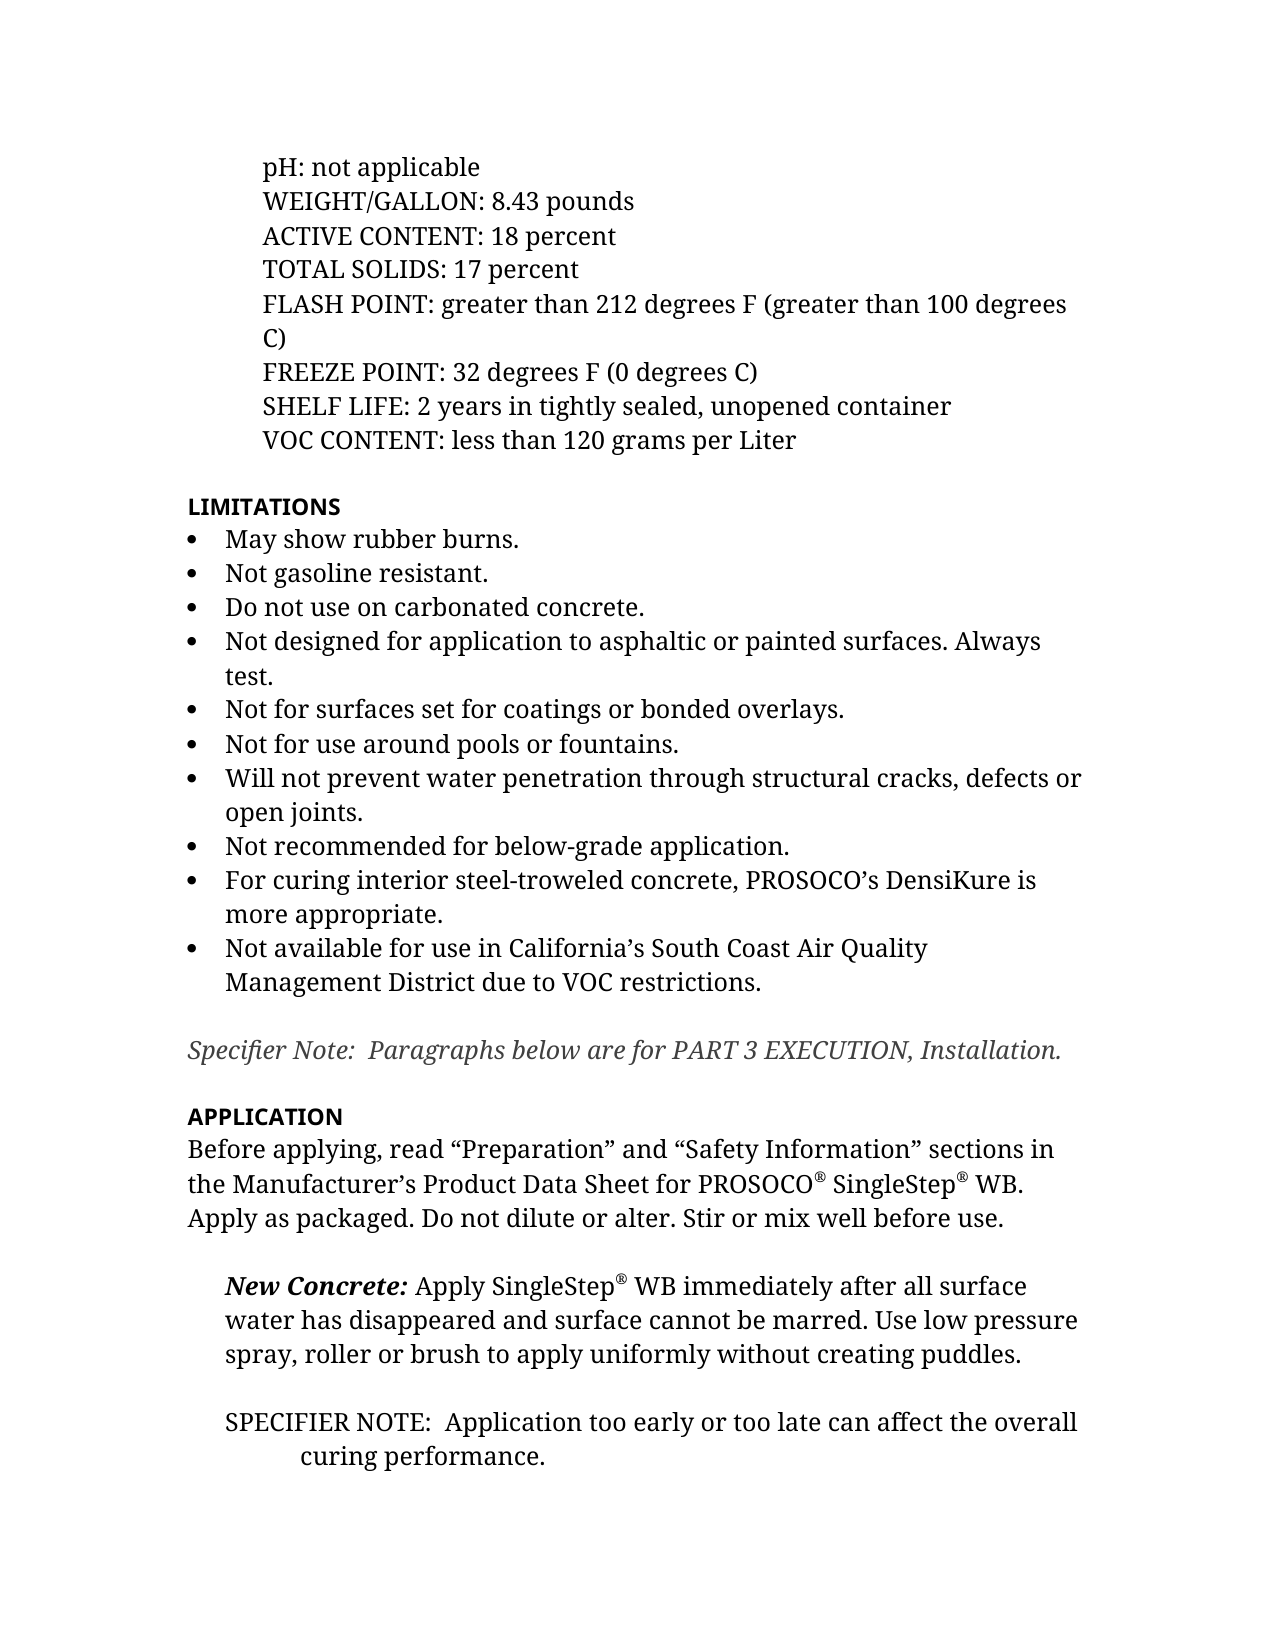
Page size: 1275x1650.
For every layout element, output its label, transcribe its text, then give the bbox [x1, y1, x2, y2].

subtitle Limitations [187, 491, 1087, 522]
text WEIGHT/GALLON: 8.43 pounds [262, 184, 1087, 218]
list Not for surfaces set for coatings or bonded overlays. [187, 692, 1087, 726]
list Not available for use in California’s South Coast Air Quality Management District due to VOC restrictions. [187, 931, 1087, 999]
list May show rubber burns. [187, 522, 1087, 556]
text SHELF LIFE: 2 years in tightly sealed, unopened container [262, 388, 1087, 422]
text SPECIFIER NOTE: Application too early or too late can affect the overall curing performance. [225, 1405, 1087, 1473]
text New Concrete: Apply SingleStep® WB immediately after all surface water has disappeared and surface cannot be marred. Use low pressure spray, roller or brush to apply uniformly without creating puddles. [225, 1268, 1087, 1371]
list Will not prevent water penetration through structural cracks, defects or open joints. [187, 760, 1087, 828]
text VOC CONTENT: less than 120 grams per Liter [262, 422, 1087, 457]
list Not designed for application to asphaltic or painted surfaces. Always test. [187, 624, 1087, 692]
text TOTAL SOLIDS: 17 percent [262, 252, 1087, 286]
list Not gasoline resistant. [187, 556, 1087, 590]
text pH: not applicable [262, 150, 1087, 184]
list Not for use around pools or fountains. [187, 726, 1087, 760]
list Do not use on carbonated concrete. [187, 590, 1087, 624]
subtitle Application [187, 1101, 1087, 1132]
text ACTIVE CONTENT: 18 percent [262, 218, 1087, 252]
list For curing interior steel-troweled concrete, PROSOCO’s DensiKure is more appropriate. [187, 862, 1087, 931]
text Specifier Note: Paragraphs below are for PART 3 EXECUTION, Installation. [187, 1033, 1087, 1067]
text Before applying, read “Preparation” and “Safety Information” sections in the Manufacturer’s Product Data Sheet for PROSOCO® SingleStep® WB. Apply as packaged. Do not dilute or alter. Stir or mix well before use. [187, 1132, 1087, 1234]
text FLASH POINT: greater than 212 degrees F (greater than 100 degrees C) [262, 286, 1087, 354]
list Not recommended for below-grade application. [187, 828, 1087, 862]
text FREEZE POINT: 32 degrees F (0 degrees C) [262, 354, 1087, 388]
